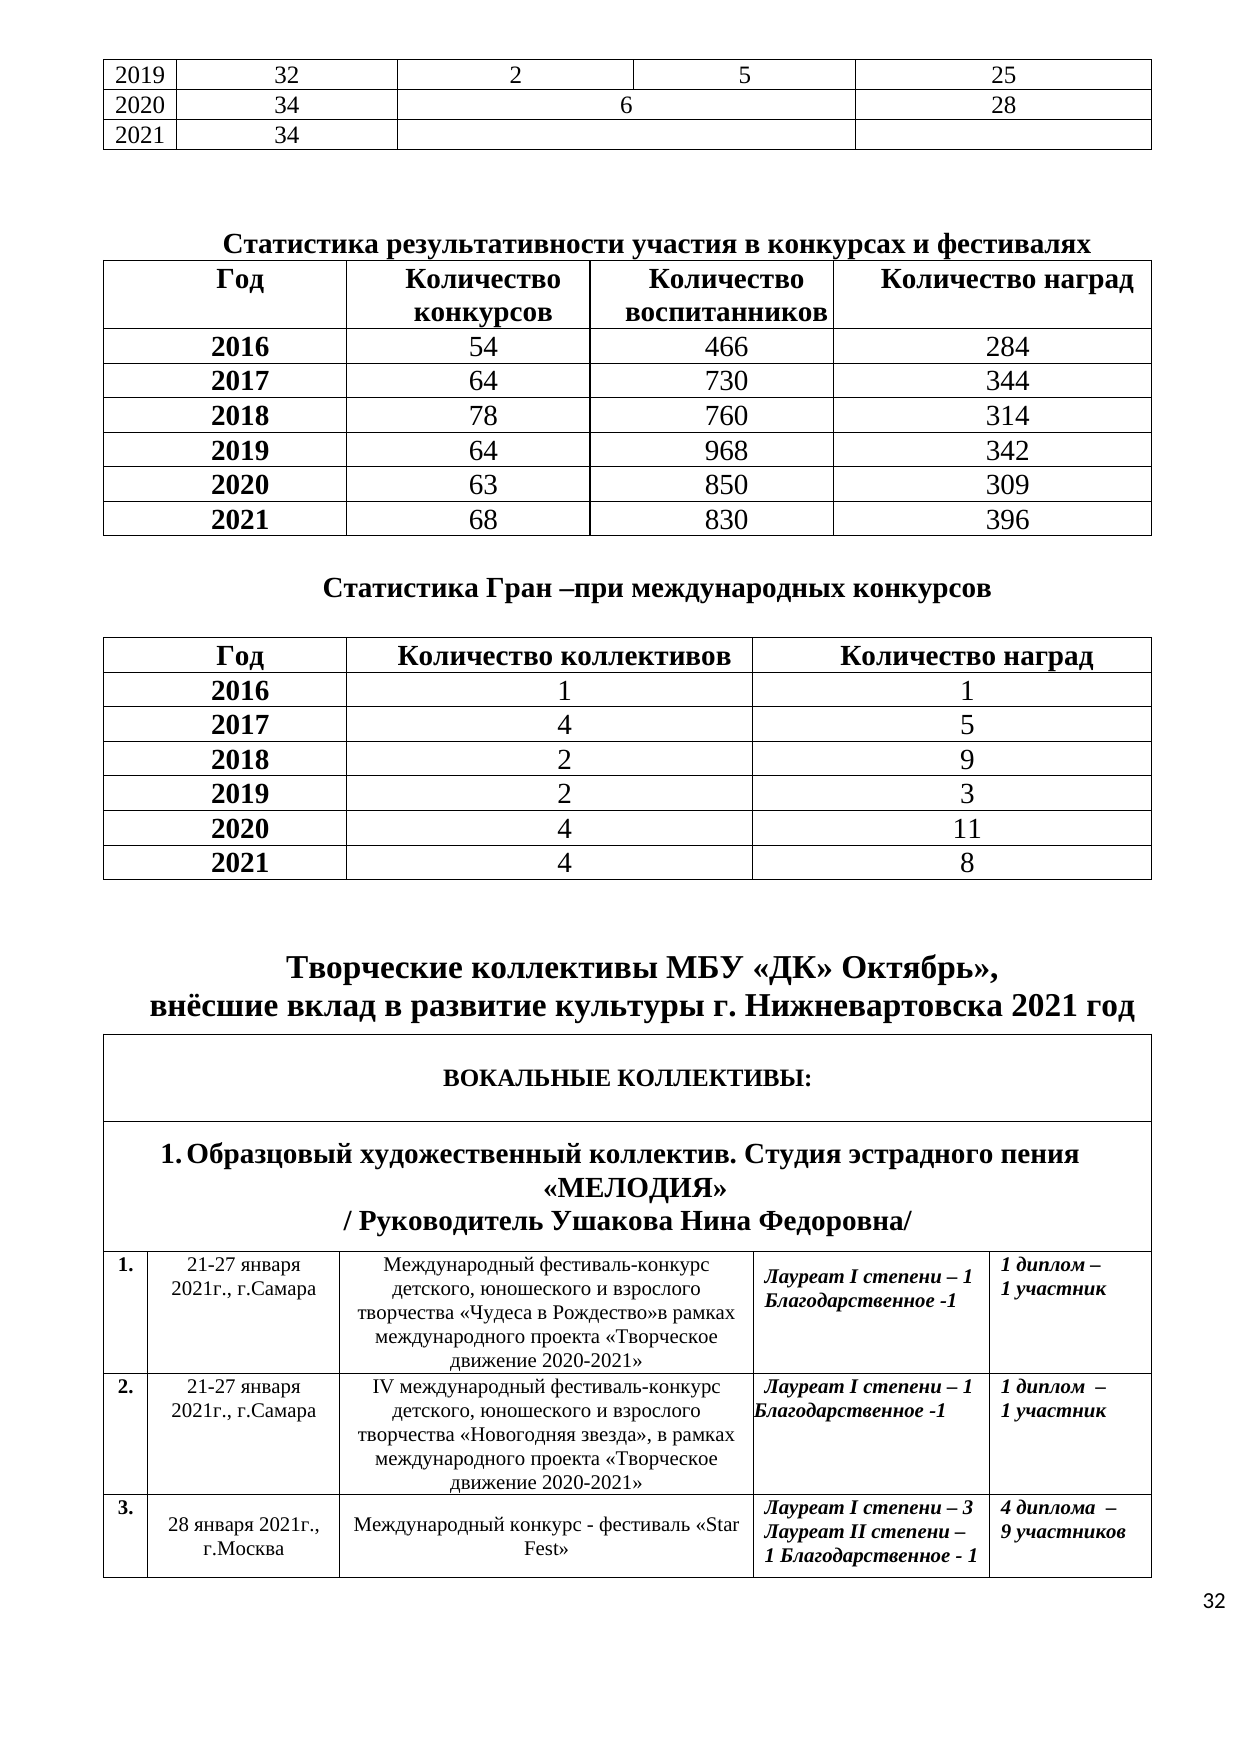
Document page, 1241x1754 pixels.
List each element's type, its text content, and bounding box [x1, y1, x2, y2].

table_cell 32 [177, 60, 397, 89]
table_cell [856, 120, 1151, 148]
table_header Количество конкурсов [347, 261, 589, 328]
table_cell 2016 [104, 673, 346, 706]
table_cell 830 [591, 502, 833, 535]
table_cell 54 [347, 329, 589, 362]
table_cell 8 [753, 846, 1151, 879]
table_cell 2017 [104, 364, 346, 397]
table_cell 11 [753, 811, 1151, 844]
table_cell 2020 [104, 811, 346, 844]
table_header Год [104, 261, 346, 328]
table_cell [398, 120, 855, 148]
table_cell 850 [591, 467, 833, 501]
table_cell 21-27 января 2021г., г.Самара [148, 1374, 339, 1494]
table_cell 2018 [104, 742, 346, 775]
table_cell 2020 [104, 90, 176, 119]
table_cell 64 [347, 433, 589, 466]
table_cell Международный конкурс - фестиваль «Star Fest» [340, 1495, 753, 1577]
table_cell 64 [347, 364, 589, 397]
table_cell 2021 [104, 846, 346, 879]
table_cell 1 [347, 673, 752, 706]
table_cell 1. [104, 1252, 147, 1372]
table_cell Лауреат I степени – 1 Благодарственное -1 [754, 1252, 989, 1372]
table_cell 6 [398, 90, 855, 119]
table_header ВОКАЛЬНЫЕ КОЛЛЕКТИВЫ: [104, 1035, 1151, 1121]
table_cell 342 [834, 433, 1151, 466]
table_cell 5 [634, 60, 855, 89]
table_cell 314 [834, 398, 1151, 432]
table_cell 2021 [104, 120, 176, 148]
table_header Год [104, 638, 346, 672]
text внёсшие вклад в развитие культуры г. Нижневартовска 2021 год [59, 986, 1225, 1024]
table_cell 78 [347, 398, 589, 432]
table_cell 4 [347, 846, 752, 879]
table_cell 2019 [104, 433, 346, 466]
table_cell 63 [347, 467, 589, 501]
table_header Количество воспитанников [591, 261, 833, 328]
table_cell 3. [104, 1495, 147, 1577]
table_cell 4 [347, 707, 752, 741]
table_cell 68 [347, 502, 589, 535]
table_cell 4 [347, 811, 752, 844]
text Статистика Гран –при международных конкурсов [59, 570, 1240, 603]
table_header Количество наград [834, 261, 1151, 328]
table_cell 968 [591, 433, 833, 466]
table_cell 284 [834, 329, 1151, 362]
table_cell 2019 [104, 776, 346, 810]
table_cell Международный фестиваль-конкурс детского, юношеского и взрослого творчества «Чудеса в Рождество»в рамках международного проекта «Творческое движение 2020-2021» [340, 1252, 753, 1372]
table_cell 5 [753, 707, 1151, 741]
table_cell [990, 1495, 1151, 1577]
table_cell 309 [834, 467, 1151, 501]
table_cell 21-27 января 2021г., г.Самара [148, 1252, 339, 1372]
table_cell 1 диплом – 1 участник [990, 1252, 1151, 1372]
table_cell 2 [347, 742, 752, 775]
table_cell 1 [753, 673, 1151, 706]
table_cell 2019 [104, 60, 176, 89]
table_cell 1 диплом – 1 участник [990, 1374, 1151, 1494]
table_cell 2 [347, 776, 752, 810]
table_cell IV международный фестиваль-конкурс детского, юношеского и взрослого творчества «Новогодняя звезда», в рамках международного проекта «Творческое движение 2020-2021» [340, 1374, 753, 1494]
table_cell 28 января 2021г., г.Москва [148, 1495, 339, 1577]
table_cell 2 [398, 60, 633, 89]
table_header Количество коллективов [347, 638, 752, 672]
table_cell 28 [856, 90, 1151, 119]
table_cell Образцовый художественный коллектив. Студия эстрадного пения «МЕЛОДИЯ» / Руководитель Ушакова Нина Федоровна/ [104, 1122, 1151, 1251]
table_cell 9 [753, 742, 1151, 775]
table_cell Лауреат I степени – 1 Благодарственное -1 [754, 1374, 989, 1494]
table_cell 760 [591, 398, 833, 432]
table_cell 2021 [104, 502, 346, 535]
table_cell 2018 [104, 398, 346, 432]
table_header Количество наград [753, 638, 1151, 672]
table_cell 2. [104, 1374, 147, 1494]
table_cell 466 [591, 329, 833, 362]
table_cell 2020 [104, 467, 346, 501]
table_cell 25 [856, 60, 1151, 89]
text Творческие коллективы МБУ «ДК» Октябрь», [59, 947, 1225, 986]
table_cell Лауреат I степени – 3 Лауреат II степени – 1 Благодарственное - 1 [754, 1495, 989, 1577]
table_cell 730 [591, 364, 833, 397]
table_cell 3 [753, 776, 1151, 810]
table_cell 344 [834, 364, 1151, 397]
table_cell 34 [177, 120, 397, 148]
table_cell 396 [834, 502, 1151, 535]
table_cell 34 [177, 90, 397, 119]
table_cell 2017 [104, 707, 346, 741]
text Статистика результативности участия в конкурсах и фестивалях [59, 226, 1240, 260]
table_cell 2016 [104, 329, 346, 362]
